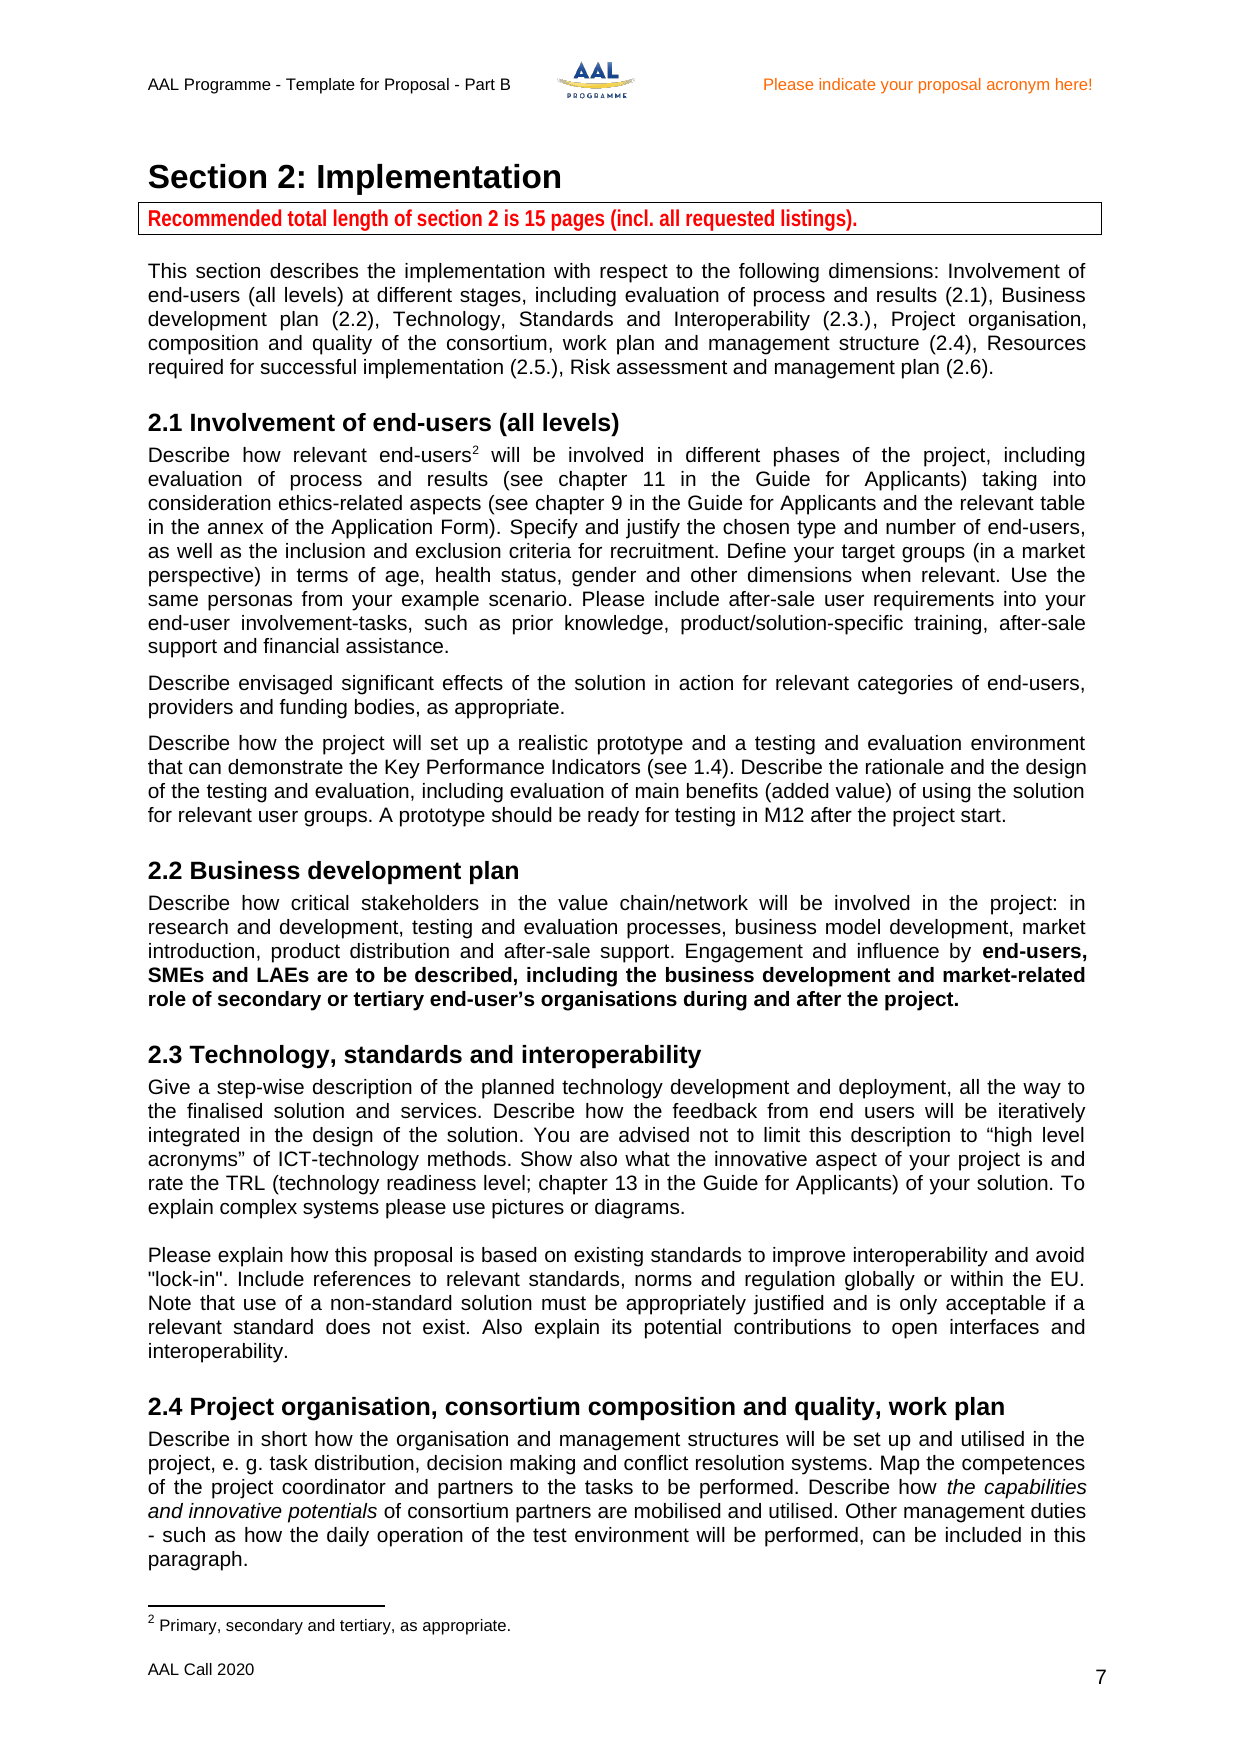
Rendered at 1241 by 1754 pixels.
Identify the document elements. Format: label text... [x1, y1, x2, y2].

subtitle 2.3 Technology, standards and interoperability [148, 1040, 1092, 1069]
text This section describes the implementation with respect to the following dimensions: Involvement of end-users (all levels) at different stages, including evaluation of process and results (2.1), Business development plan (2.2), Technology, Standards and Interoperability (2.3.), Project organisation, composition and quality of the consortium, work plan and management structure (2.4), Resources required for successful implementation (2.5.), Risk assessment and management plan (2.6). [148, 259, 1087, 378]
text Describe envisaged significant effects of the solution in action for relevant categories of end-users, providers and funding bodies, as appropriate. [148, 671, 1087, 719]
picture [536, 38, 655, 123]
text Give a step-wise description of the planned technology development and deployment, all the way to the finalised solution and services. Describe how the feedback from end users will be iteratively integrated in the design of the solution. You are advised not to limit this description to “high level acronyms” of ICT-technology methods. Show also what the innovative aspect of your project is and rate the TRL (technology readiness level; chapter 13 in the Guide for Applicants) of your solution. To explain complex systems please use pictures or diagrams. [148, 1075, 1087, 1219]
text Recommended total length of section 2 is 15 pages (incl. all requested listings). [139, 203, 1101, 234]
text Describe in short how the organisation and management structures will be set up and utilised in the project, e. g. task distribution, decision making and conflict resolution systems. Map the competences of the project coordinator and partners to the tasks to be performed. Describe how the capabilities and innovative potentials of consortium partners are mobilised and utilised. Other management duties - such as how the daily operation of the test environment will be performed, can be included in this paragraph. [148, 1427, 1087, 1571]
text Describe how the project will set up a realistic prototype and a testing and evaluation environment that can demonstrate the Key Performance Indicators (see 1.4). Describe the rationale and the design of the testing and evaluation, including evaluation of main benefits (added value) of using the solution for relevant user groups. A prototype should be ready for testing in M12 after the project start. [148, 731, 1087, 827]
text Describe how critical stakeholders in the value chain/network will be involved in the project: in research and development, testing and evaluation processes, business model development, market introduction, product distribution and after-sale support. Engagement and influence by end-users, SMEs and LAEs are to be described, including the business development and market-related role of secondary or tertiary end-user’s organisations during and after the project. [148, 891, 1087, 1011]
text Please explain how this proposal is based on existing standards to improve interoperability and avoid "lock-in". Include references to relevant standards, norms and regulation globally or within the EU. Note that use of a non-standard solution must be appropriately justified and is only acceptable if a relevant standard does not exist. Also explain its potential contributions to open interfaces and interoperability. [148, 1243, 1087, 1363]
subtitle 2.1 Involvement of end-users (all levels) [148, 408, 1092, 436]
subtitle 2.2 Business development plan [148, 856, 1092, 885]
text Describe how relevant end-users will be involved in different phases of the project, including evaluation of process and results (see chapter 11 in the Guide for Applicants) taking into consideration ethics-related aspects (see chapter 9 in the Guide for Applicants and the relevant table in the annex of the Application Form). Specify and justify the chosen type and number of end-users, as well as the inclusion and exclusion criteria for recruitment. Define your target groups (in a market perspective) in terms of age, health status, gender and other dimensions when relevant. Use the same personas from your example scenario. Please include after-sale user requirements into your end-user involvement-tasks, such as prior knowledge, product/solution-specific training, after-sale support and financial assistance. [148, 443, 1087, 658]
subtitle Section 2: Implementation [148, 157, 1092, 196]
subtitle 2.4 Project organisation, consortium composition and quality, work plan [148, 1392, 1092, 1421]
